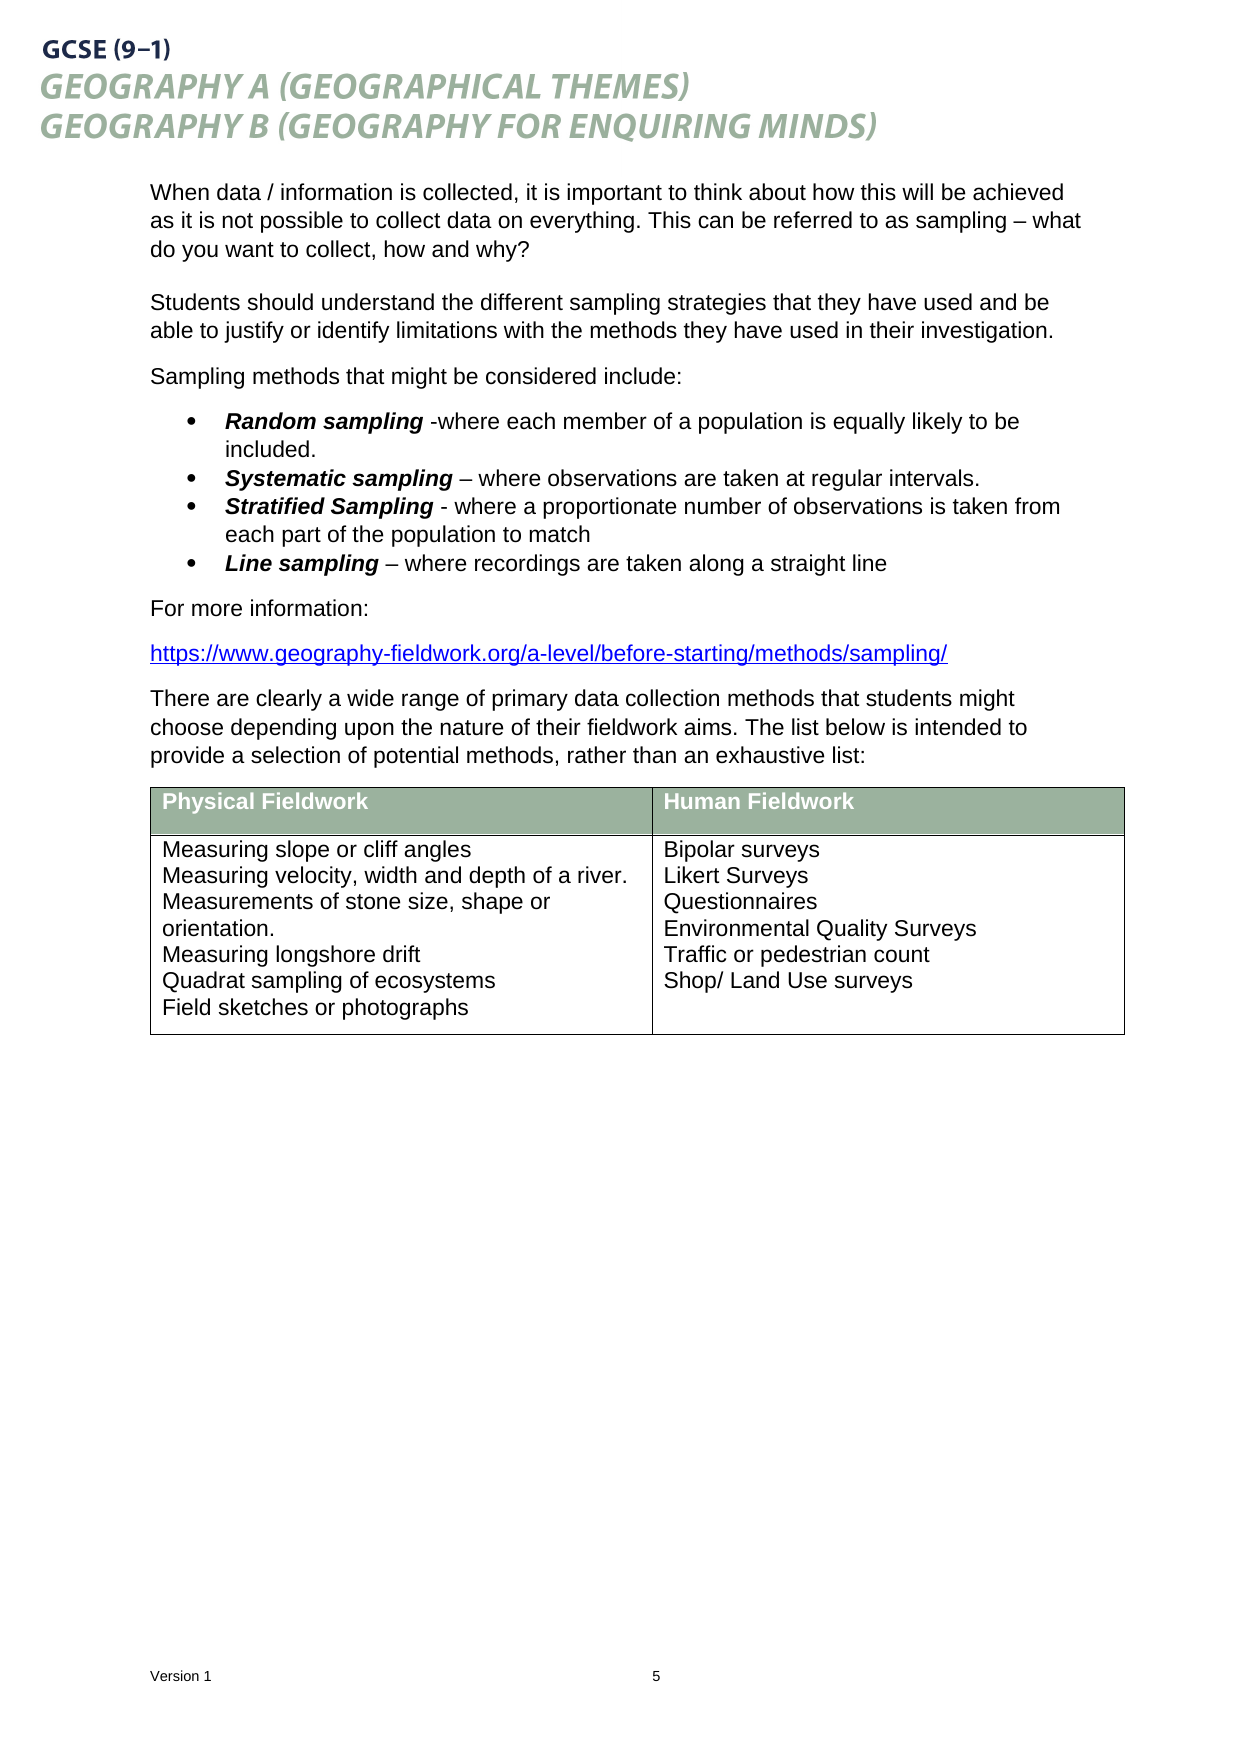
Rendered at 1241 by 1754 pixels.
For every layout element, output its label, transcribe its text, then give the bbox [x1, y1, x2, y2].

table_header Human Fieldwork [653, 788, 1124, 834]
list Line sampling – where recordings are taken along a straight line [187, 550, 1090, 576]
text There are clearly a wide range of primary data collection methods that students might choose depending upon the nature of their fieldwork aims. The list below is intended to provide a selection of potential methods, rather than an exhaustive list: [150, 685, 1090, 768]
text Sampling methods that might be considered include: [150, 363, 1090, 389]
list Stratified Sampling - where a proportionate number of observations is taken from each part of the population to match [187, 493, 1090, 548]
picture [2, 0, 1241, 177]
text When data / information is collected, it is important to think about how this will be achieved as it is not possible to collect data on everything. This can be referred to as sampling – what do you want to collect, how and why? [150, 118, 1090, 262]
list Systematic sampling – where observations are taken at regular intervals. [187, 464, 1090, 491]
table_cell Bipolar surveys Likert Surveys Questionnaires Environmental Quality Surveys Traffic or pedestrian count Shop/ Land Use surveys [653, 836, 1124, 1033]
text https://www.geography-fieldwork.org/a-level/before-starting/methods/sampling/ [150, 640, 1090, 666]
table_header Physical Fieldwork [151, 788, 652, 834]
list Random sampling -where each member of a population is equally likely to be included. [187, 408, 1090, 462]
text Students should understand the different sampling strategies that they have used and be able to justify or identify limitations with the methods they have used in their investigation. [150, 289, 1090, 344]
table_cell Measuring slope or cliff angles Measuring velocity, width and depth of a river. Measurements of stone size, shape or orientation. Measuring longshore drift Quadrat sampling of ecosystems Field sketches or photographs [151, 836, 652, 1033]
text For more information: [150, 595, 1090, 621]
